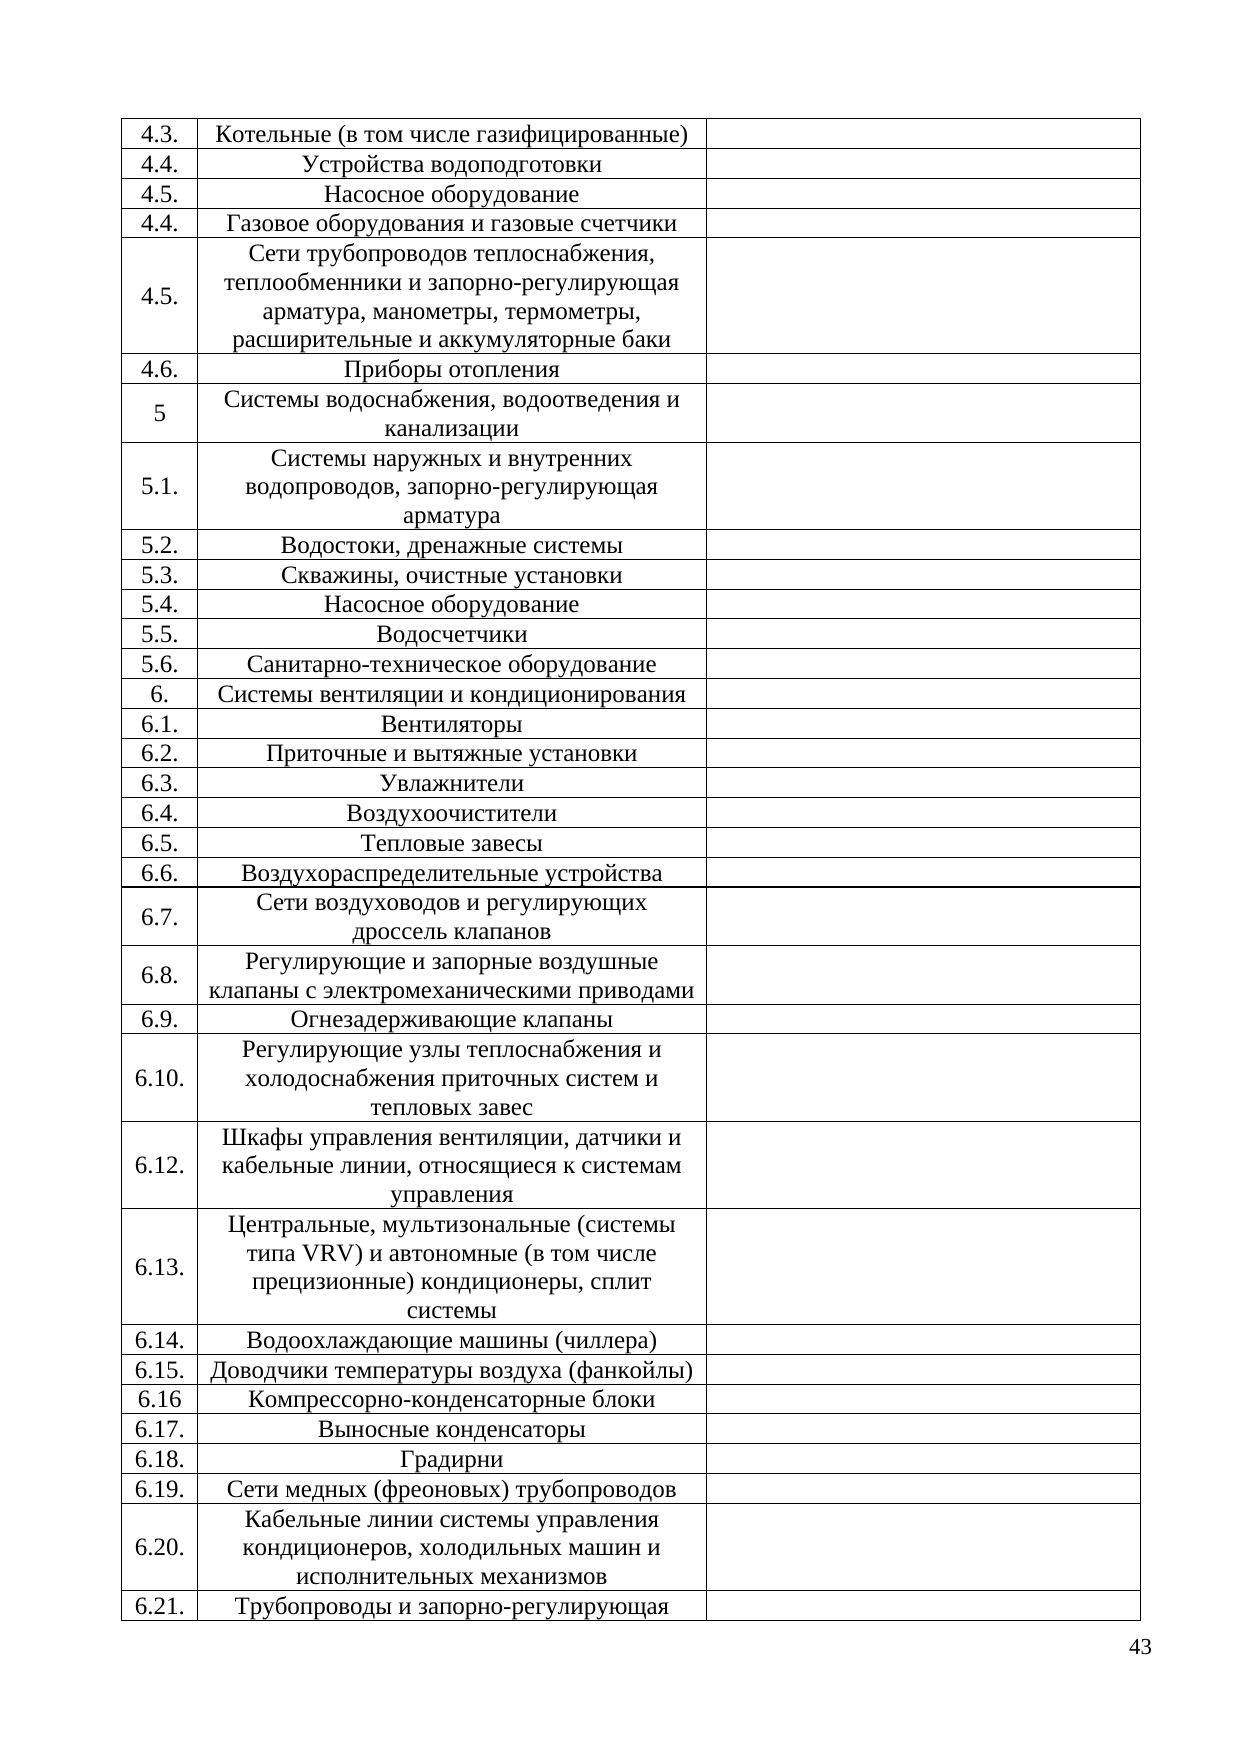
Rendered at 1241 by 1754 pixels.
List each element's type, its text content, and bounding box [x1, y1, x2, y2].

table_cell [707, 1414, 1140, 1443]
table_cell [707, 1005, 1140, 1033]
table_cell [707, 798, 1140, 827]
table_cell Огнезадерживающие клапаны [198, 1005, 706, 1033]
table_cell 6.2. [122, 739, 197, 767]
table_cell 6.7. [122, 888, 197, 945]
table_cell Доводчики температуры воздуха (фанкойлы) [198, 1355, 706, 1383]
table_cell [707, 530, 1140, 559]
table_cell Приборы отопления [198, 354, 706, 383]
table_cell 4.3. [122, 119, 197, 148]
table_cell 4.5. [122, 179, 197, 207]
table_cell [707, 1325, 1140, 1354]
table_cell [707, 209, 1140, 237]
table_cell Системы вентиляции и кондиционирования [198, 679, 706, 708]
table_cell 5.1. [122, 443, 197, 529]
table_cell Регулирующие узлы теплоснабжения и холодоснабжения приточных систем и тепловых завес [198, 1034, 706, 1121]
table_cell 6.10. [122, 1034, 197, 1121]
table_cell [707, 858, 1140, 886]
table_cell 6.6. [122, 858, 197, 886]
table_cell Центральные, мультизональные (системы типа VRV) и автономные (в том числе прецизионные) кондиционеры, сплит системы [198, 1209, 706, 1324]
table_cell 6.16 [122, 1385, 197, 1413]
table_cell Водосчетчики [198, 619, 706, 648]
table_cell Кабельные линии системы управления кондиционеров, холодильных машин и исполнительных механизмов [198, 1504, 706, 1590]
table_cell [707, 443, 1140, 529]
table_cell [707, 739, 1140, 767]
table_cell Санитарно-техническое оборудование [198, 649, 706, 678]
table_cell 4.4. [122, 209, 197, 237]
table_cell [707, 1385, 1140, 1413]
table_cell [707, 649, 1140, 678]
table_cell [707, 560, 1140, 588]
table_cell Скважины, очистные установки [198, 560, 706, 588]
table_cell [707, 1504, 1140, 1590]
table_cell [707, 1355, 1140, 1383]
table_cell [707, 946, 1140, 1003]
table_cell Выносные конденсаторы [198, 1414, 706, 1443]
table_cell Компрессорно-конденсаторные блоки [198, 1385, 706, 1413]
table_cell Газовое оборудования и газовые счетчики [198, 209, 706, 237]
table_cell Шкафы управления вентиляции, датчики и кабельные линии, относящиеся к системам управления [198, 1122, 706, 1208]
table_cell [707, 1474, 1140, 1503]
table_cell 6.8. [122, 946, 197, 1003]
table_cell 6.21. [122, 1591, 197, 1620]
table_cell Сети медных (фреоновых) трубопроводов [198, 1474, 706, 1503]
table_cell 5.5. [122, 619, 197, 648]
table_cell [707, 354, 1140, 383]
table_cell [707, 1122, 1140, 1208]
table_cell [707, 888, 1140, 945]
table_cell 5.4. [122, 590, 197, 618]
table_cell Сети воздуховодов и регулирующих дроссель клапанов [198, 888, 706, 945]
table_cell Увлажнители [198, 768, 706, 797]
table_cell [198, 1591, 706, 1620]
table_cell 6.5. [122, 828, 197, 857]
table_cell 6.15. [122, 1355, 197, 1383]
table_cell 5.2. [122, 530, 197, 559]
table_cell [707, 1591, 1140, 1620]
table_cell 4.6. [122, 354, 197, 383]
table_cell [707, 1209, 1140, 1324]
table_cell 6.20. [122, 1504, 197, 1590]
table_cell Воздухораспределительные устройства [198, 858, 706, 886]
table_cell 6.4. [122, 798, 197, 827]
table_cell 4.4. [122, 149, 197, 178]
table_cell Водоохлаждающие машины (чиллера) [198, 1325, 706, 1354]
table_cell [707, 619, 1140, 648]
table_cell [707, 679, 1140, 708]
table_cell 6.3. [122, 768, 197, 797]
table_cell [707, 119, 1140, 148]
table_cell Воздухоочистители [198, 798, 706, 827]
table_cell 6.9. [122, 1005, 197, 1033]
table_cell 6.13. [122, 1209, 197, 1324]
table_cell 6.14. [122, 1325, 197, 1354]
table_cell [707, 238, 1140, 353]
table_cell 5.3. [122, 560, 197, 588]
table_cell Градирни [198, 1444, 706, 1473]
table_cell Устройства водоподготовки [198, 149, 706, 178]
table_cell Системы наружных и внутренних водопроводов, запорно-регулирующая арматура [198, 443, 706, 529]
table_cell [707, 709, 1140, 737]
table_cell Вентиляторы [198, 709, 706, 737]
table_cell Котельные (в том числе газифицированные) [198, 119, 706, 148]
table_cell [707, 384, 1140, 442]
table_cell 6.19. [122, 1474, 197, 1503]
table_cell [707, 179, 1140, 207]
table_cell Сети трубопроводов теплоснабжения, теплообменники и запорно-регулирующая арматура, манометры, термометры, расширительные и аккумуляторные баки [198, 238, 706, 353]
table_cell Регулирующие и запорные воздушные клапаны с электромеханическими приводами [198, 946, 706, 1003]
table_cell [707, 590, 1140, 618]
table_cell 4.5. [122, 238, 197, 353]
table_cell 5.6. [122, 649, 197, 678]
table_cell 6. [122, 679, 197, 708]
table_cell [707, 1034, 1140, 1121]
table_cell 5 [122, 384, 197, 442]
table_cell Системы водоснабжения, водоотведения и канализации [198, 384, 706, 442]
table_cell [707, 1444, 1140, 1473]
table_cell [707, 149, 1140, 178]
table_cell Тепловые завесы [198, 828, 706, 857]
table_cell [707, 828, 1140, 857]
table_cell 6.1. [122, 709, 197, 737]
table_cell [707, 768, 1140, 797]
table_cell Насосное оборудование [198, 179, 706, 207]
table_cell 6.17. [122, 1414, 197, 1443]
table_cell Водостоки, дренажные системы [198, 530, 706, 559]
table_cell 6.18. [122, 1444, 197, 1473]
table_cell 6.12. [122, 1122, 197, 1208]
table_cell Приточные и вытяжные установки [198, 739, 706, 767]
table_cell Насосное оборудование [198, 590, 706, 618]
